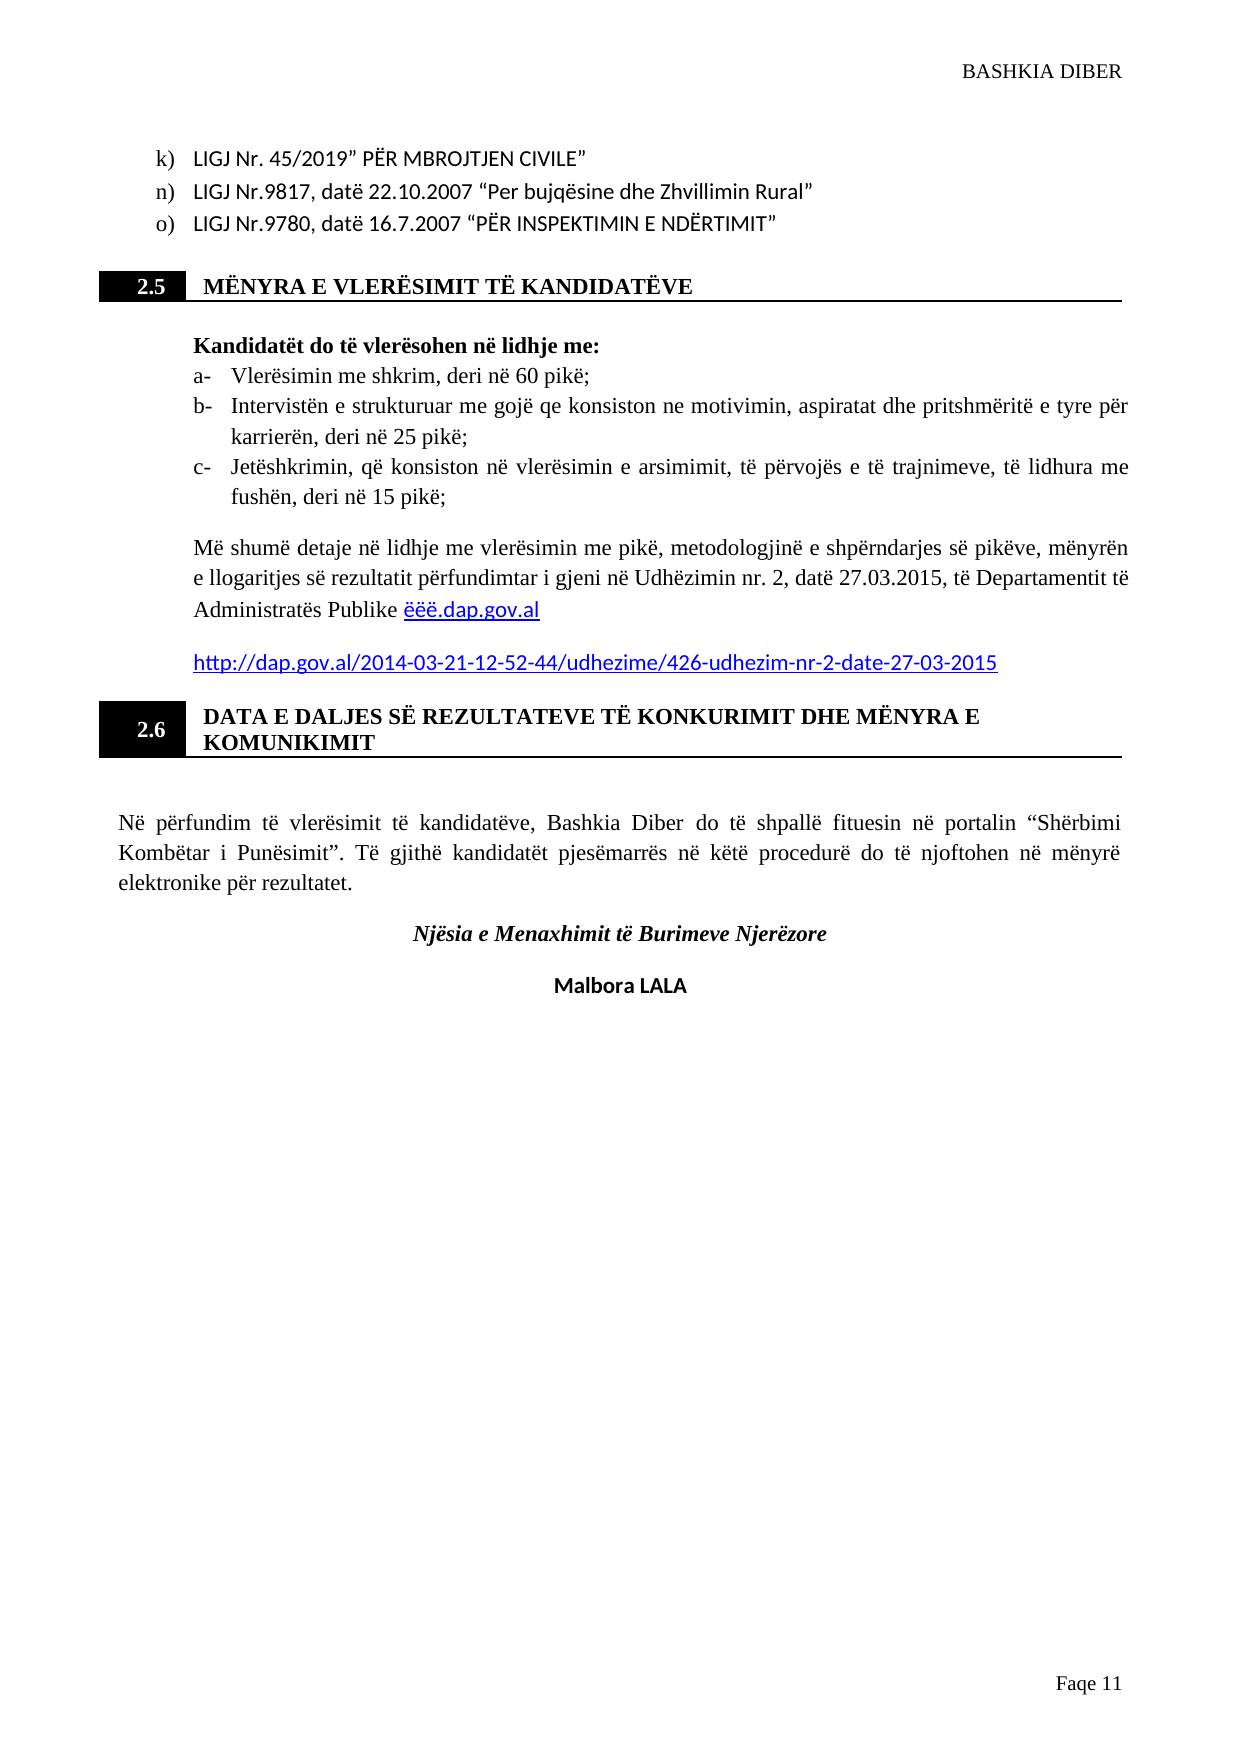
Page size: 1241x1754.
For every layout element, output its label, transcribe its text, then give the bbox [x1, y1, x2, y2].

table_header 2.6 [101, 703, 184, 756]
list Intervistën e strukturuar me gojë qe konsiston ne motivimin, aspiratat dhe pritshmëritë e tyre për karrierën, deri në 25 pikë; [193, 392, 1131, 449]
text http://dap.gov.al/2014-03-21-12-52-44/udhezime/426-udhezim-nr-2-date-27-03-2015 [193, 648, 1131, 676]
table_header 2.5 [101, 274, 184, 300]
list Kandidatët do të vlerësohen në lidhje me: [193, 332, 1131, 358]
table_header DATA E DALJES SË REZULTATEVE TË KONKURIMIT DHE MËNYRA E KOMUNIKIMIT [186, 701, 1122, 756]
table_header MËNYRA E VLERËSIMIT TË KANDIDATËVE [186, 271, 1122, 300]
list LIGJ Nr.9817, datë 22.10.2007 “Per bujqësine dhe Zhvillimin Rural” [156, 177, 1122, 205]
text Në përfundim të vlerësimit të kandidatëve, Bashkia Diber do të shpallë fituesin në portalin “Shërbimi Kombëtar i Punësimit”. Të gjithë kandidatët pjesëmarrës në këtë procedurë do të njoftohen në mënyrë elektronike për rezultatet. [118, 809, 1122, 896]
text Njësia e Menaxhimit të Burimeve Njerëzore [118, 920, 1122, 947]
list Vlerësimin me shkrim, deri në 60 pikë; [193, 362, 1131, 389]
list Jetëshkrimin, që konsiston në vlerësimin e arsimimit, të përvojës e të trajnimeve, të lidhura me fushën, deri në 15 pikë; [193, 453, 1131, 509]
text Malbora LALA [118, 971, 1122, 999]
text Më shumë detaje në lidhje me vlerësimin me pikë, metodologjinë e shpërndarjes së pikëve, mënyrën e llogaritjes së rezultatit përfundimtar i gjeni në Udhëzimin nr. 2, datë 27.03.2015, të Departamentit të Administratës Publike ëëë.dap.gov.al [193, 534, 1131, 623]
list LIGJ Nr. 45/2019” PËR MBROJTJEN CIVILE” [156, 144, 1122, 173]
list LIGJ Nr.9780, datë 16.7.2007 “PËR INSPEKTIMIN E NDËRTIMIT” [156, 209, 1122, 237]
